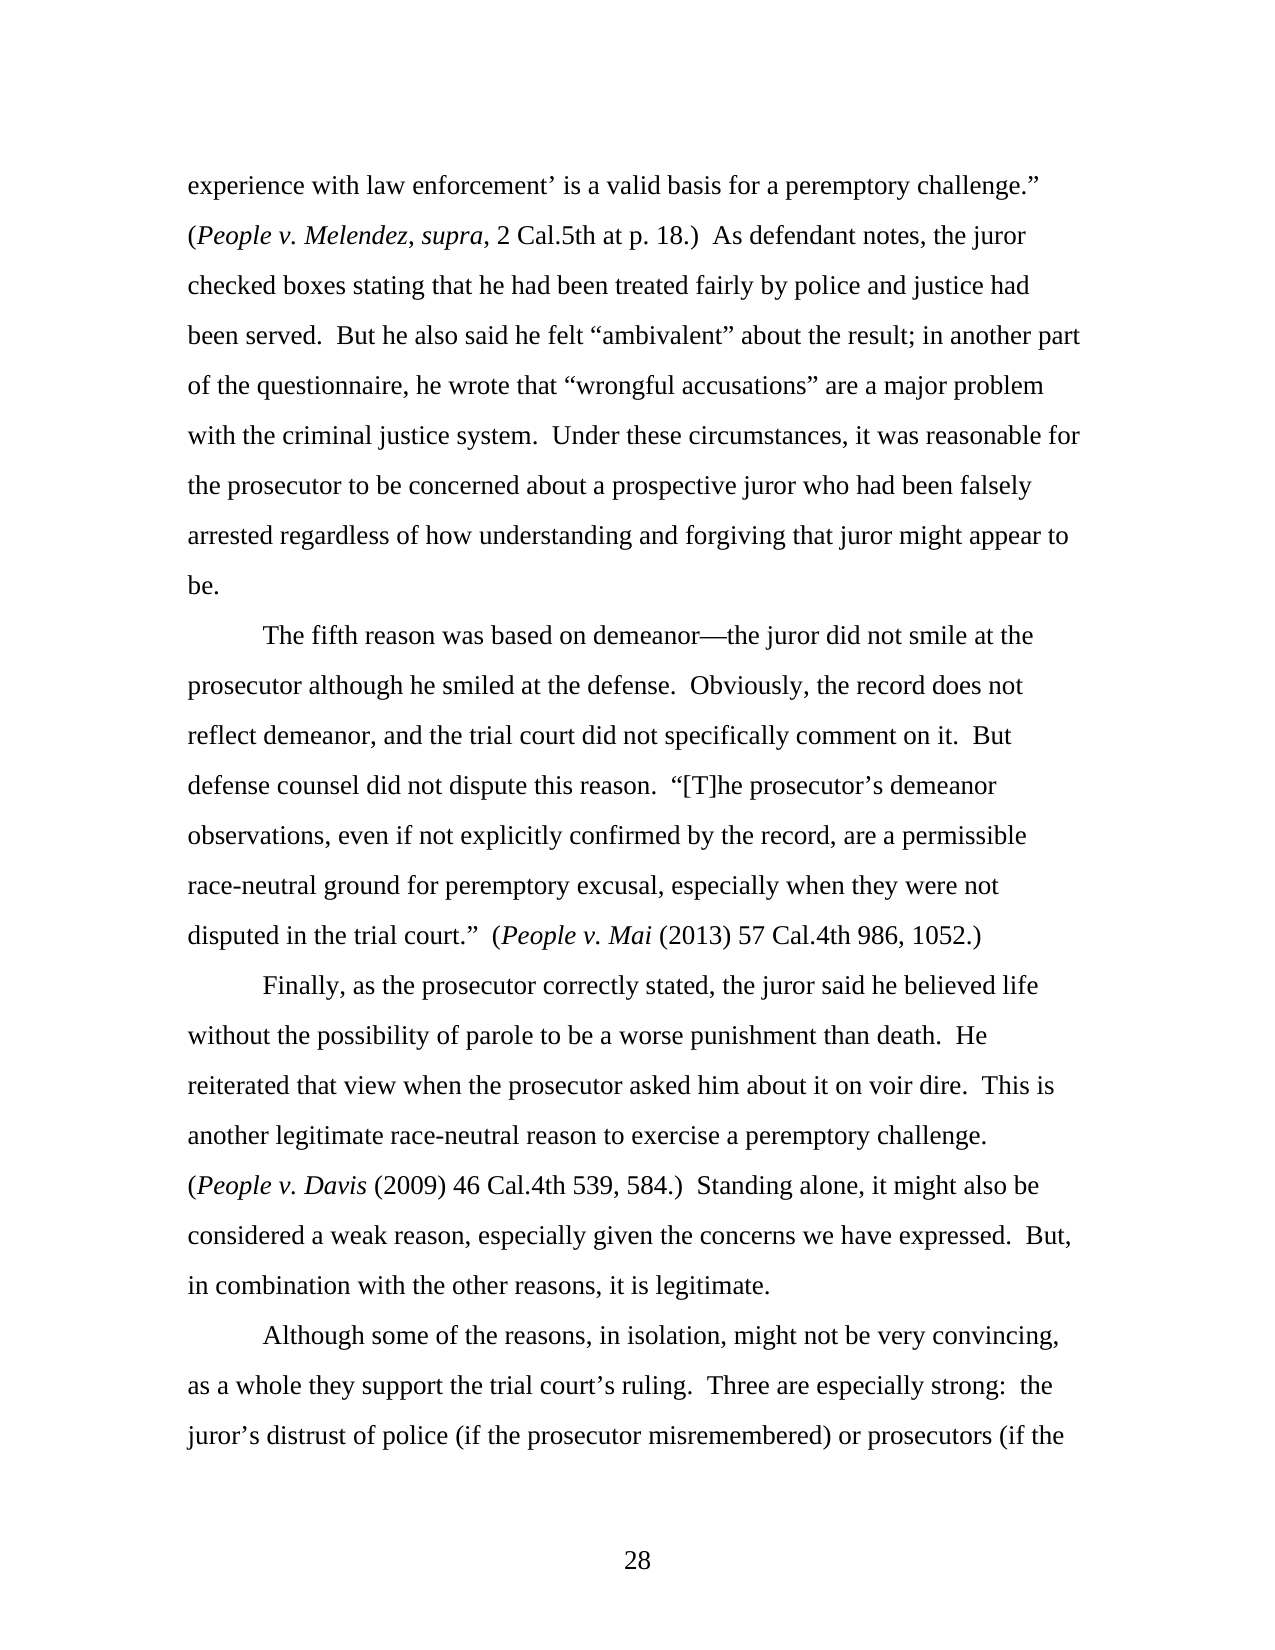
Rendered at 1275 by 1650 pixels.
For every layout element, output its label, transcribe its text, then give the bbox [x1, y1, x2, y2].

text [187, 1300, 1087, 1450]
text Finally, as the prosecutor correctly stated, the juror said he believed life without the possibility of parole to be a worse punishment than death. He reiterated that view when the prosecutor asked him about it on voir dire. This is another legitimate race-neutral reason to exercise a peremptory challenge. (People v. Davis (2009) 46 Cal.4th 539, 584.) Standing alone, it might also be considered a weak reason, especially given the concerns we have expressed. But, in combination with the other reasons, it is legitimate. [187, 950, 1087, 1300]
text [187, 150, 1087, 600]
text The fifth reason was based on demeanor—the juror did not smile at the prosecutor although he smiled at the defense. Obviously, the record does not reflect demeanor, and the trial court did not specifically comment on it. But defense counsel did not dispute this reason. “[T]he prosecutor’s demeanor observations, even if not explicitly confirmed by the record, are a permissible race-neutral ground for peremptory excusal, especially when they were not disputed in the trial court.” (People v. Mai (2013) 57 Cal.4th 986, 1052.) [187, 600, 1087, 950]
